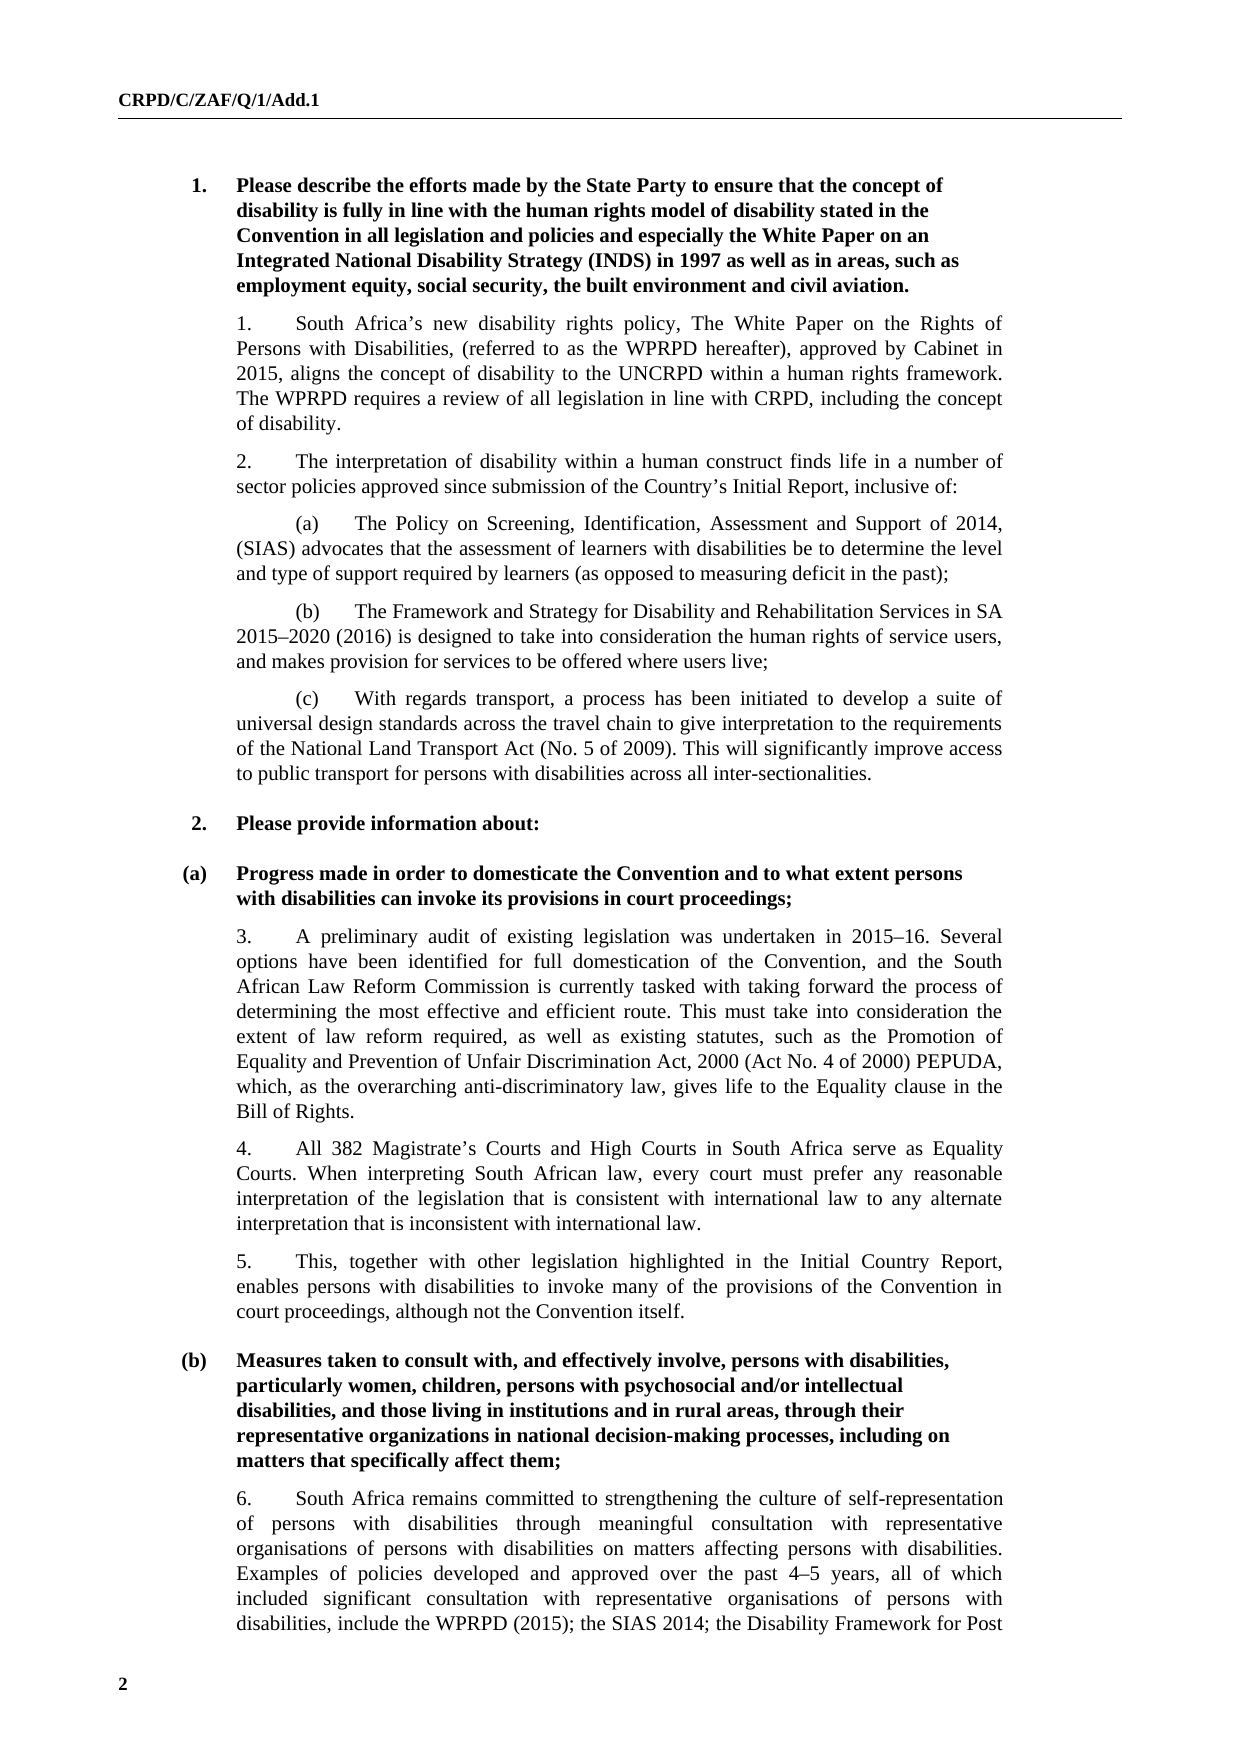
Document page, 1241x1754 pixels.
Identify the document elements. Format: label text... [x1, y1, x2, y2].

text (c) With regards transport, a process has been initiated to develop a suite of universal design standards across the travel chain to give interpretation to the requirements of the National Land Transport Act (No. 5 of 2009). This will significantly improve access to public transport for persons with disabilities across all inter-sectionalities. [236, 685, 1004, 785]
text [236, 1485, 1004, 1635]
text (b) Measures taken to consult with, and effectively involve, persons with disabilities, particularly women, children, persons with psychosocial and/or intellectual disabilities, and those living in institutions and in rural areas, through their representative organizations in national decision-making processes, including on matters that specifically affect them; [118, 1348, 1004, 1473]
text (b) The Framework and Strategy for Disability and Rehabilitation Services in SA 2015–2020 (2016) is designed to take into consideration the human rights of service users, and makes provision for services to be offered where users live; [236, 598, 1004, 673]
text 3. A preliminary audit of existing legislation was undertaken in 2015–16. Several options have been identified for full domestication of the Convention, and the South African Law Reform Commission is currently tasked with taking forward the process of determining the most effective and efficient route. This must take into consideration the extent of law reform required, as well as existing statutes, such as the Promotion of Equality and Prevention of Unfair Discrimination Act, 2000 (Act No. 4 of 2000) PEPUDA, which, as the overarching anti-discriminatory law, gives life to the Equality clause in the Bill of Rights. [236, 923, 1004, 1123]
text 1. South Africa’s new disability rights policy, The White Paper on the Rights of Persons with Disabilities, (referred to as the WPRPD hereafter), approved by Cabinet in 2015, aligns the concept of disability to the UNCRPD within a human rights framework. The WPRPD requires a review of all legislation in line with CRPD, including the concept of disability. [236, 310, 1004, 435]
text 5. This, together with other legislation highlighted in the Initial Country Report, enables persons with disabilities to invoke many of the provisions of the Convention in court proceedings, although not the Convention itself. [236, 1248, 1004, 1323]
text 1. Please describe the efforts made by the State Party to ensure that the concept of disability is fully in line with the human rights model of disability stated in the Convention in all legislation and policies and especially the White Paper on an Integrated National Disability Strategy (INDS) in 1997 as well as in areas, such as employment equity, social security, the built environment and civil aviation. [118, 173, 1004, 298]
text 2. The interpretation of disability within a human construct finds life in a number of sector policies approved since submission of the Country’s Initial Report, inclusive of: [236, 448, 1004, 498]
text 4. All 382 Magistrate’s Courts and High Courts in South Africa serve as Equality Courts. When interpreting South African law, every court must prefer any reasonable interpretation of the legislation that is consistent with international law to any alternate interpretation that is inconsistent with international law. [236, 1135, 1004, 1235]
text (a) Progress made in order to domesticate the Convention and to what extent persons with disabilities can invoke its provisions in court proceedings; [118, 860, 1004, 910]
text (a) The Policy on Screening, Identification, Assessment and Support of 2014, (SIAS) advocates that the assessment of learners with disabilities be to determine the level and type of support required by learners (as opposed to measuring deficit in the past); [236, 510, 1004, 585]
text 2. Please provide information about: [118, 810, 1004, 835]
